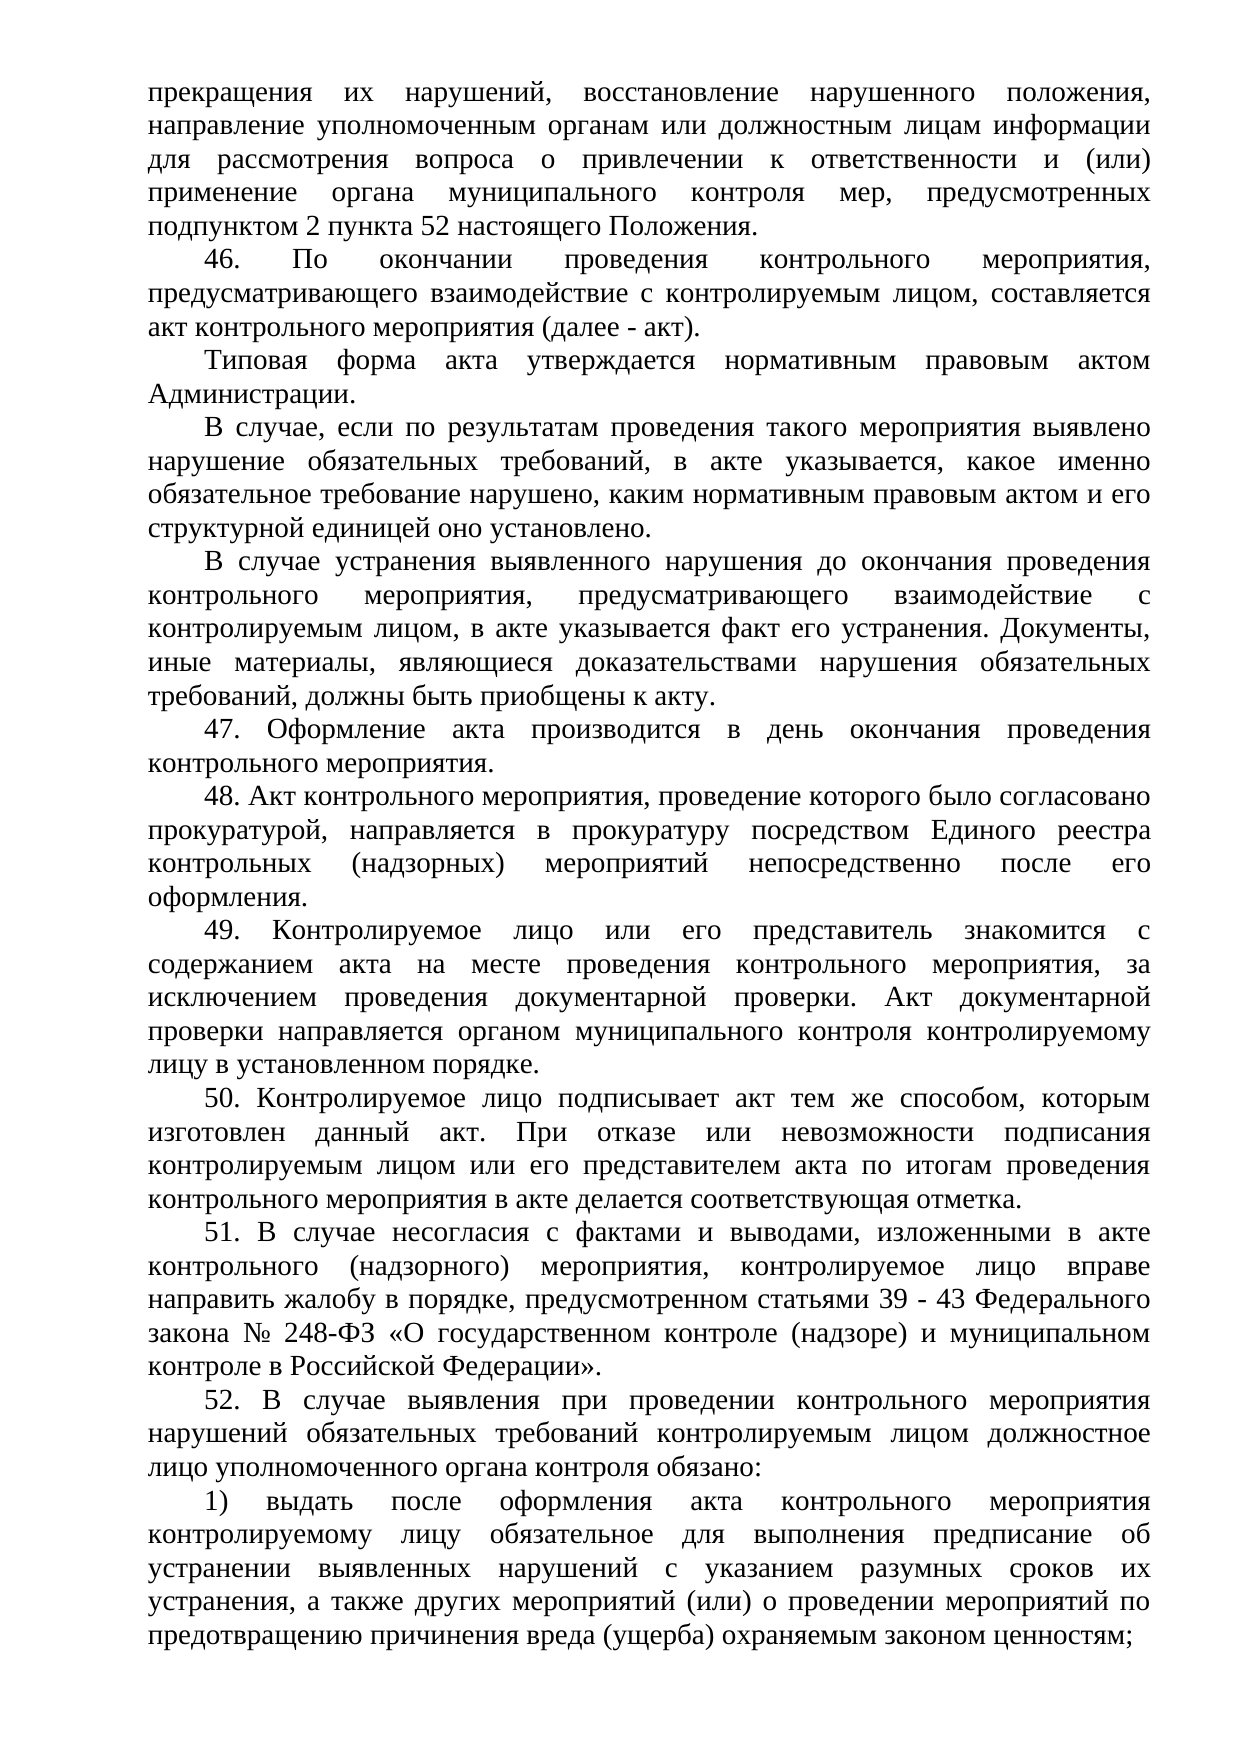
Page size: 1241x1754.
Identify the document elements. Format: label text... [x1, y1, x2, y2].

text 50. Контролируемое лицо подписывает акт тем же способом, которым изготовлен данный акт. При отказе или невозможности подписания контролируемым лицом или его представителем акта по итогам проведения контрольного мероприятия в акте делается соответствующая отметка. [148, 1080, 1152, 1214]
text 48. Акт контрольного мероприятия, проведение которого было согласовано прокуратурой, направляется в прокуратуру посредством Единого реестра контрольных (надзорных) мероприятий непосредственно после его оформления. [148, 778, 1152, 912]
text 49. Контролируемое лицо или его представитель знакомится с содержанием акта на месте проведения контрольного мероприятия, за исключением проведения документарной проверки. Акт документарной проверки направляется органом муниципального контроля контролируемому лицу в установленном порядке. [148, 912, 1152, 1080]
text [148, 74, 1152, 242]
text 1) выдать после оформления акта контрольного мероприятия контролируемому лицу обязательное для выполнения предписание об устранении выявленных нарушений с указанием разумных сроков их устранения, а также других мероприятий (или) о проведении мероприятий по предотвращению причинения вреда (ущерба) охраняемым законом ценностям; [148, 1483, 1152, 1650]
text 46. По окончании проведения контрольного мероприятия, предусматривающего взаимодействие с контролируемым лицом, составляется акт контрольного мероприятия (далее - акт). [148, 242, 1152, 342]
text 52. В случае выявления при проведении контрольного мероприятия нарушений обязательных требований контролируемым лицом должностное лицо уполномоченного органа контроля обязано: [148, 1382, 1152, 1483]
text 51. В случае несогласия с фактами и выводами, изложенными в акте контрольного (надзорного) мероприятия, контролируемое лицо вправе направить жалобу в порядке, предусмотренном статьями 39 - 43 Федерального закона № 248-ФЗ «О государственном контроле (надзоре) и муниципальном контроле в Российской Федерации». [148, 1214, 1152, 1382]
text 47. Оформление акта производится в день окончания проведения контрольного мероприятия. [148, 711, 1152, 778]
text В случае устранения выявленного нарушения до окончания проведения контрольного мероприятия, предусматривающего взаимодействие с контролируемым лицом, в акте указывается факт его устранения. Документы, иные материалы, являющиеся доказательствами нарушения обязательных требований, должны быть приобщены к акту. [148, 543, 1152, 711]
text Типовая форма акта утверждается нормативным правовым актом Администрации. [148, 342, 1152, 409]
text В случае, если по результатам проведения такого мероприятия выявлено нарушение обязательных требований, в акте указывается, какое именно обязательное требование нарушено, каким нормативным правовым актом и его структурной единицей оно установлено. [148, 409, 1152, 543]
